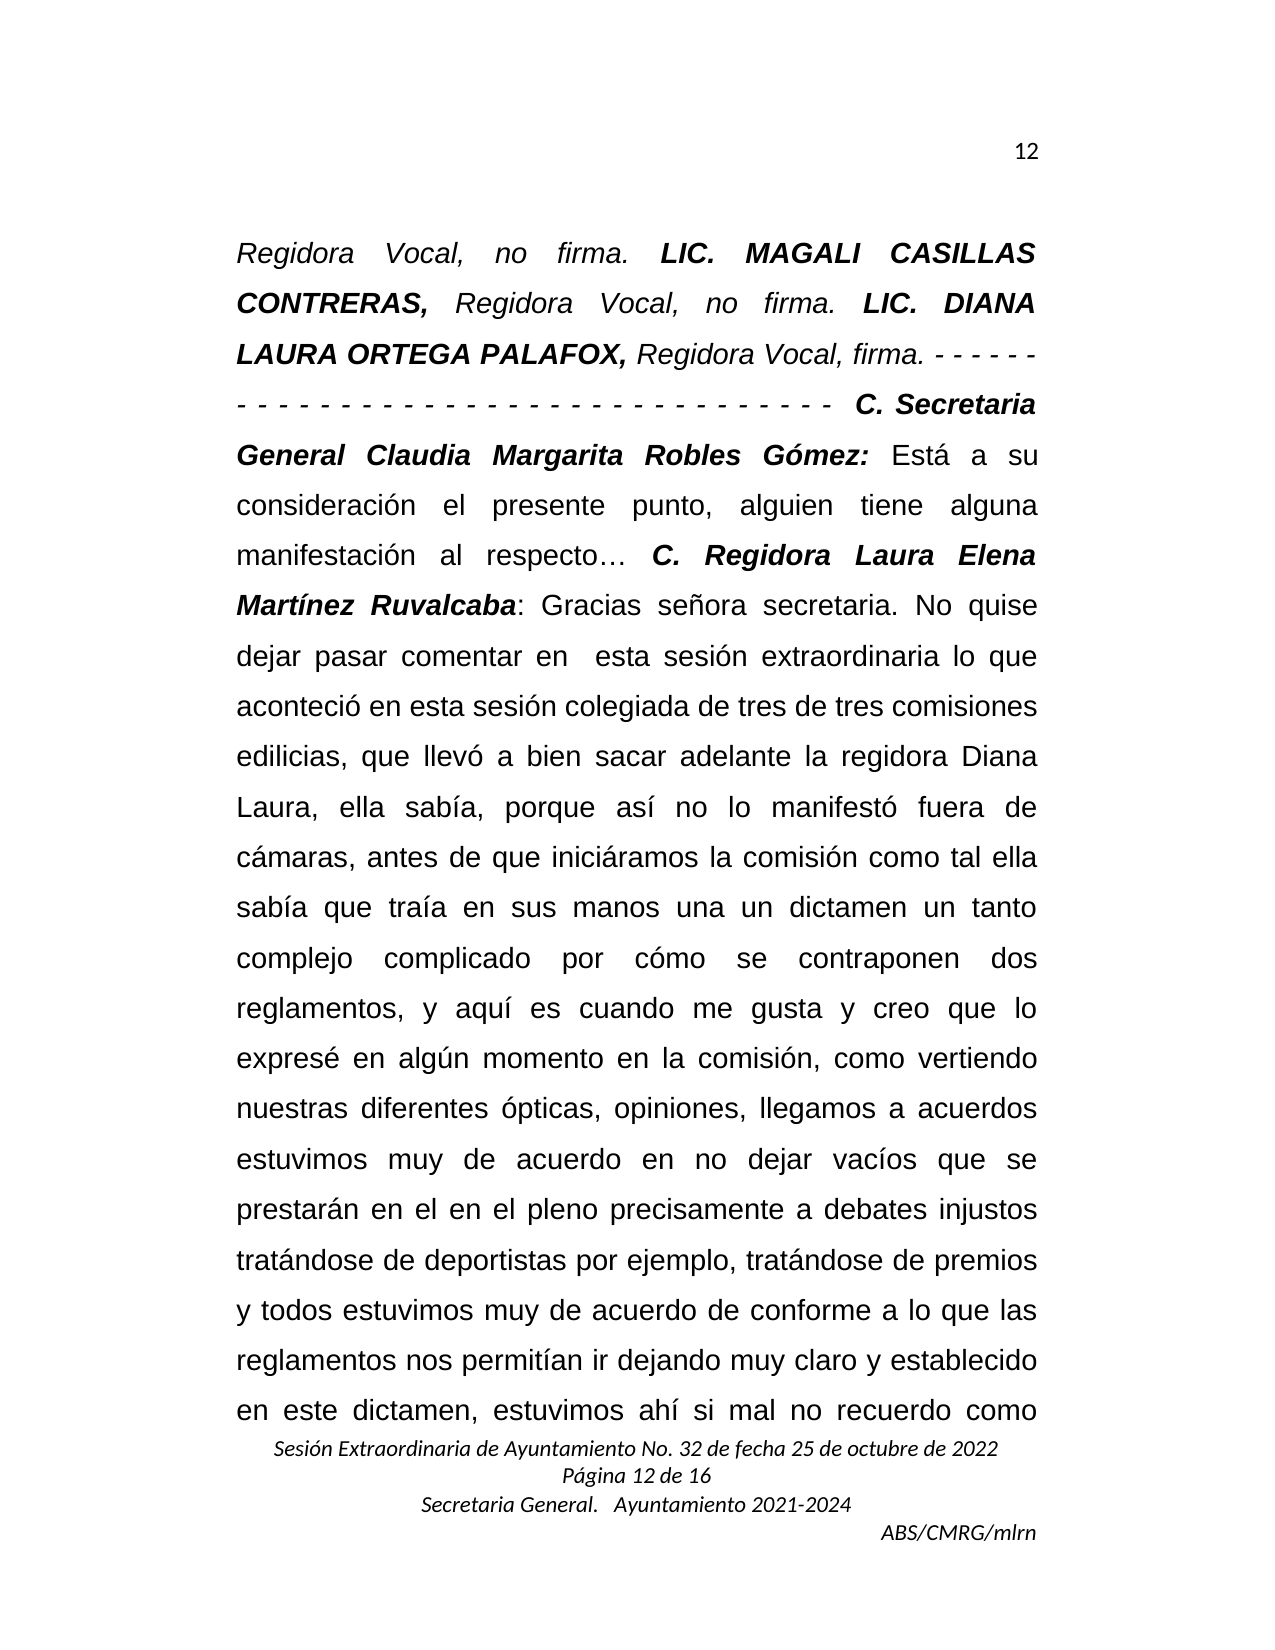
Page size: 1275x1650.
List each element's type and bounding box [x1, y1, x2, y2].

text [236, 236, 1039, 1427]
